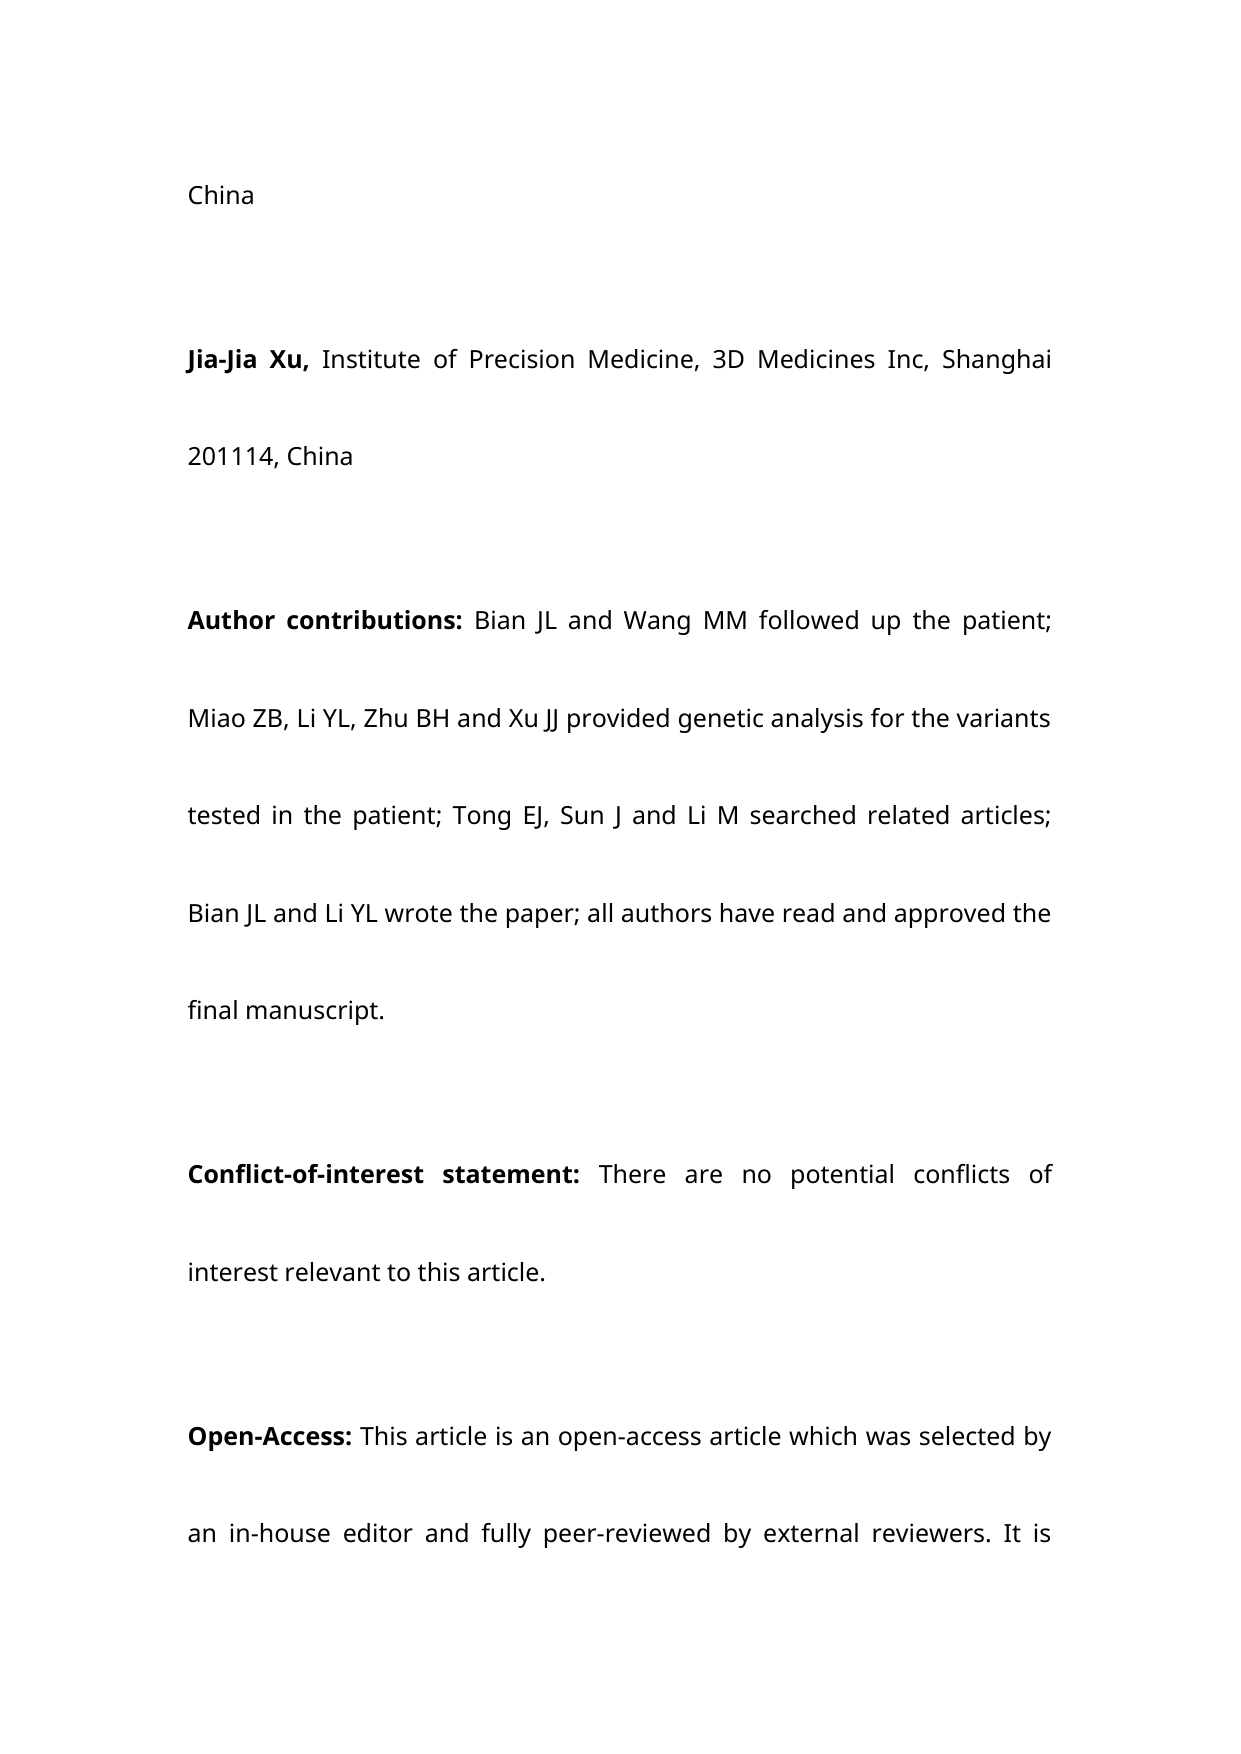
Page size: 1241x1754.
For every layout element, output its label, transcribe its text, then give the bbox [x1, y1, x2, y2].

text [187, 1403, 1053, 1565]
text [187, 162, 1053, 227]
text Author contributions: Bian JL and Wang MM followed up the patient; Miao ZB, Li YL, Zhu BH and Xu JJ provided genetic analysis for the variants tested in the patient; Tong EJ, Sun J and Li M searched related articles; Bian JL and Li YL wrote the paper; all authors have read and approved the final manuscript. [187, 587, 1053, 1042]
text Conflict-of-interest statement: There are no potential conflicts of interest relevant to this article. [187, 1141, 1053, 1304]
text Jia-Jia Xu, Institute of Precision Medicine, 3D Medicines Inc, Shanghai 201114, China [187, 326, 1053, 488]
